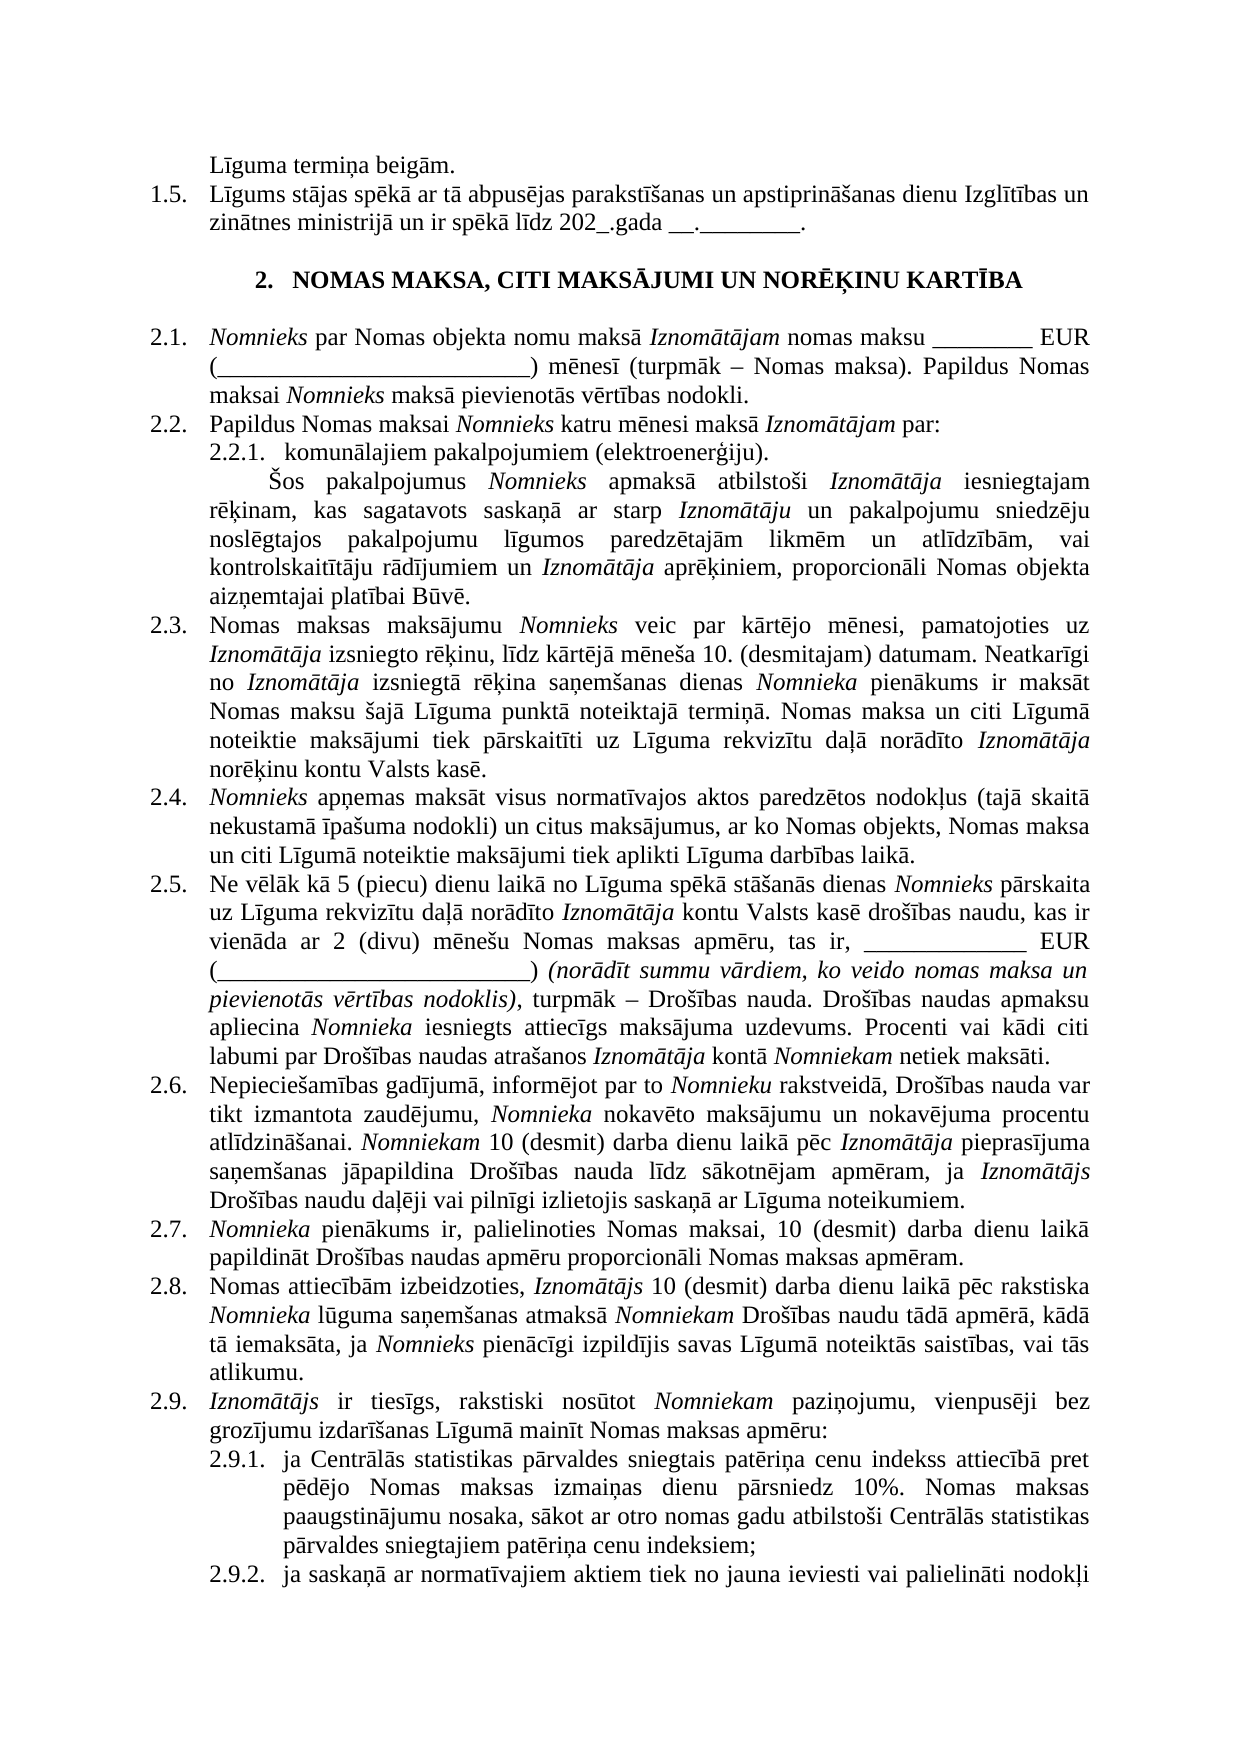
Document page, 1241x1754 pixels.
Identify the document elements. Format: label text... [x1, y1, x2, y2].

list Iznomātājs ir tiesīgs, rakstiski nosūtot Nomniekam paziņojumu, vienpusēji bez grozījumu izdarīšanas Līgumā mainīt Nomas maksas apmēru: [150, 1386, 1090, 1444]
list Nepieciešamības gadījumā, informējot par to Nomnieku rakstveidā, Drošības nauda var tikt izmantota zaudējumu, Nomnieka nokavēto maksājumu un nokavējuma procentu atlīdzināšanai. Nomniekam 10 (desmit) darba dienu laikā pēc Iznomātāja pieprasījuma saņemšanas jāpapildina Drošības nauda līdz sākotnējam apmēram, ja Iznomātājs Drošības naudu daļēji vai pilnīgi izlietojis saskaņā ar Līguma noteikumiem. [150, 1070, 1090, 1214]
list Nomas maksa, citi maksājumi un norēķinu kartība [187, 265, 1090, 294]
list Nomnieka pienākums ir, palielinoties Nomas maksai, 10 (desmit) darba dienu laikā papildināt Drošības naudas apmēru proporcionāli Nomas maksas apmēram. [150, 1214, 1090, 1271]
list Papildus Nomas maksai Nomnieks katru mēnesi maksā Iznomātājam par: [150, 409, 1090, 437]
text Šos pakalpojumus Nomnieks apmaksā atbilstoši Iznomātāja iesniegtajam rēķinam, kas sagatavots saskaņā ar starp Iznomātāju un pakalpojumu sniedzēju noslēgtajos pakalpojumu līgumos paredzētajām likmēm un atlīdzībām, vai kontrolskaitītāju rādījumiem un Iznomātāja aprēķiniem, proporcionāli Nomas objekta aizņemtajai platībai Būvē. [209, 466, 1090, 610]
list Līgums stājas spēkā ar tā abpusējas parakstīšanas un apstiprināšanas dienu Izglītības un zinātnes ministrijā un ir spēkā līdz 202_.gada __.________. [150, 179, 1090, 236]
list Nomnieks par Nomas objekta nomu maksā Iznomātājam nomas maksu ________ EUR (_________________________) mēnesī (turpmāk – Nomas maksa). Papildus Nomas maksai Nomnieks maksā pievienotās vērtības nodokli. [150, 322, 1090, 409]
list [209, 1559, 1090, 1587]
list komunālajiem pakalpojumiem (elektroenerģiju). [209, 437, 1090, 466]
list Ne vēlāk kā 5 (piecu) dienu laikā no Līguma spēkā stāšanās dienas Nomnieks pārskaita uz Līguma rekvizītu daļā norādīto Iznomātāja kontu Valsts kasē drošības naudu, kas ir vienāda ar 2 (divu) mēnešu Nomas maksas apmēru, tas ir, _____________ EUR (_________________________) (norādīt summu vārdiem, ko veido nomas maksa un pievienotās vērtības nodoklis), turpmāk – Drošības nauda. Drošības naudas apmaksu apliecina Nomnieka iesniegts attiecīgs maksājuma uzdevums. Procenti vai kādi citi labumi par Drošības naudas atrašanos Iznomātāja kontā Nomniekam netiek maksāti. [150, 869, 1090, 1070]
list Nomas maksas maksājumu Nomnieks veic par kārtējo mēnesi, pamatojoties uz Iznomātāja izsniegto rēķinu, līdz kārtējā mēneša 10. (desmitajam) datumam. Neatkarīgi no Iznomātāja izsniegtā rēķina saņemšanas dienas Nomnieka pienākums ir maksāt Nomas maksu šajā Līguma punktā noteiktajā termiņā. Nomas maksa un citi Līgumā noteiktie maksājumi tiek pārskaitīti uz Līguma rekvizītu daļā norādīto Iznomātāja norēķinu kontu Valsts kasē. [150, 610, 1090, 782]
list Nomas attiecībām izbeidzoties, Iznomātājs 10 (desmit) darba dienu laikā pēc rakstiska Nomnieka lūguma saņemšanas atmaksā Nomniekam Drošības naudu tādā apmērā, kādā tā iemaksāta, ja Nomnieks pienācīgi izpildījis savas Līgumā noteiktās saistības, vai tās atlikumu. [150, 1271, 1090, 1386]
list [150, 150, 1090, 179]
list ja Centrālās statistikas pārvaldes sniegtais patēriņa cenu indekss attiecībā pret pēdējo Nomas maksas izmaiņas dienu pārsniedz 10%. Nomas maksas paaugstinājumu nosaka, sākot ar otro nomas gadu atbilstoši Centrālās statistikas pārvaldes sniegtajiem patēriņa cenu indeksiem; [209, 1444, 1090, 1559]
list Nomnieks apņemas maksāt visus normatīvajos aktos paredzētos nodokļus (tajā skaitā nekustamā īpašuma nodokli) un citus maksājumus, ar ko Nomas objekts, Nomas maksa un citi Līgumā noteiktie maksājumi tiek aplikti Līguma darbības laikā. [150, 782, 1090, 869]
